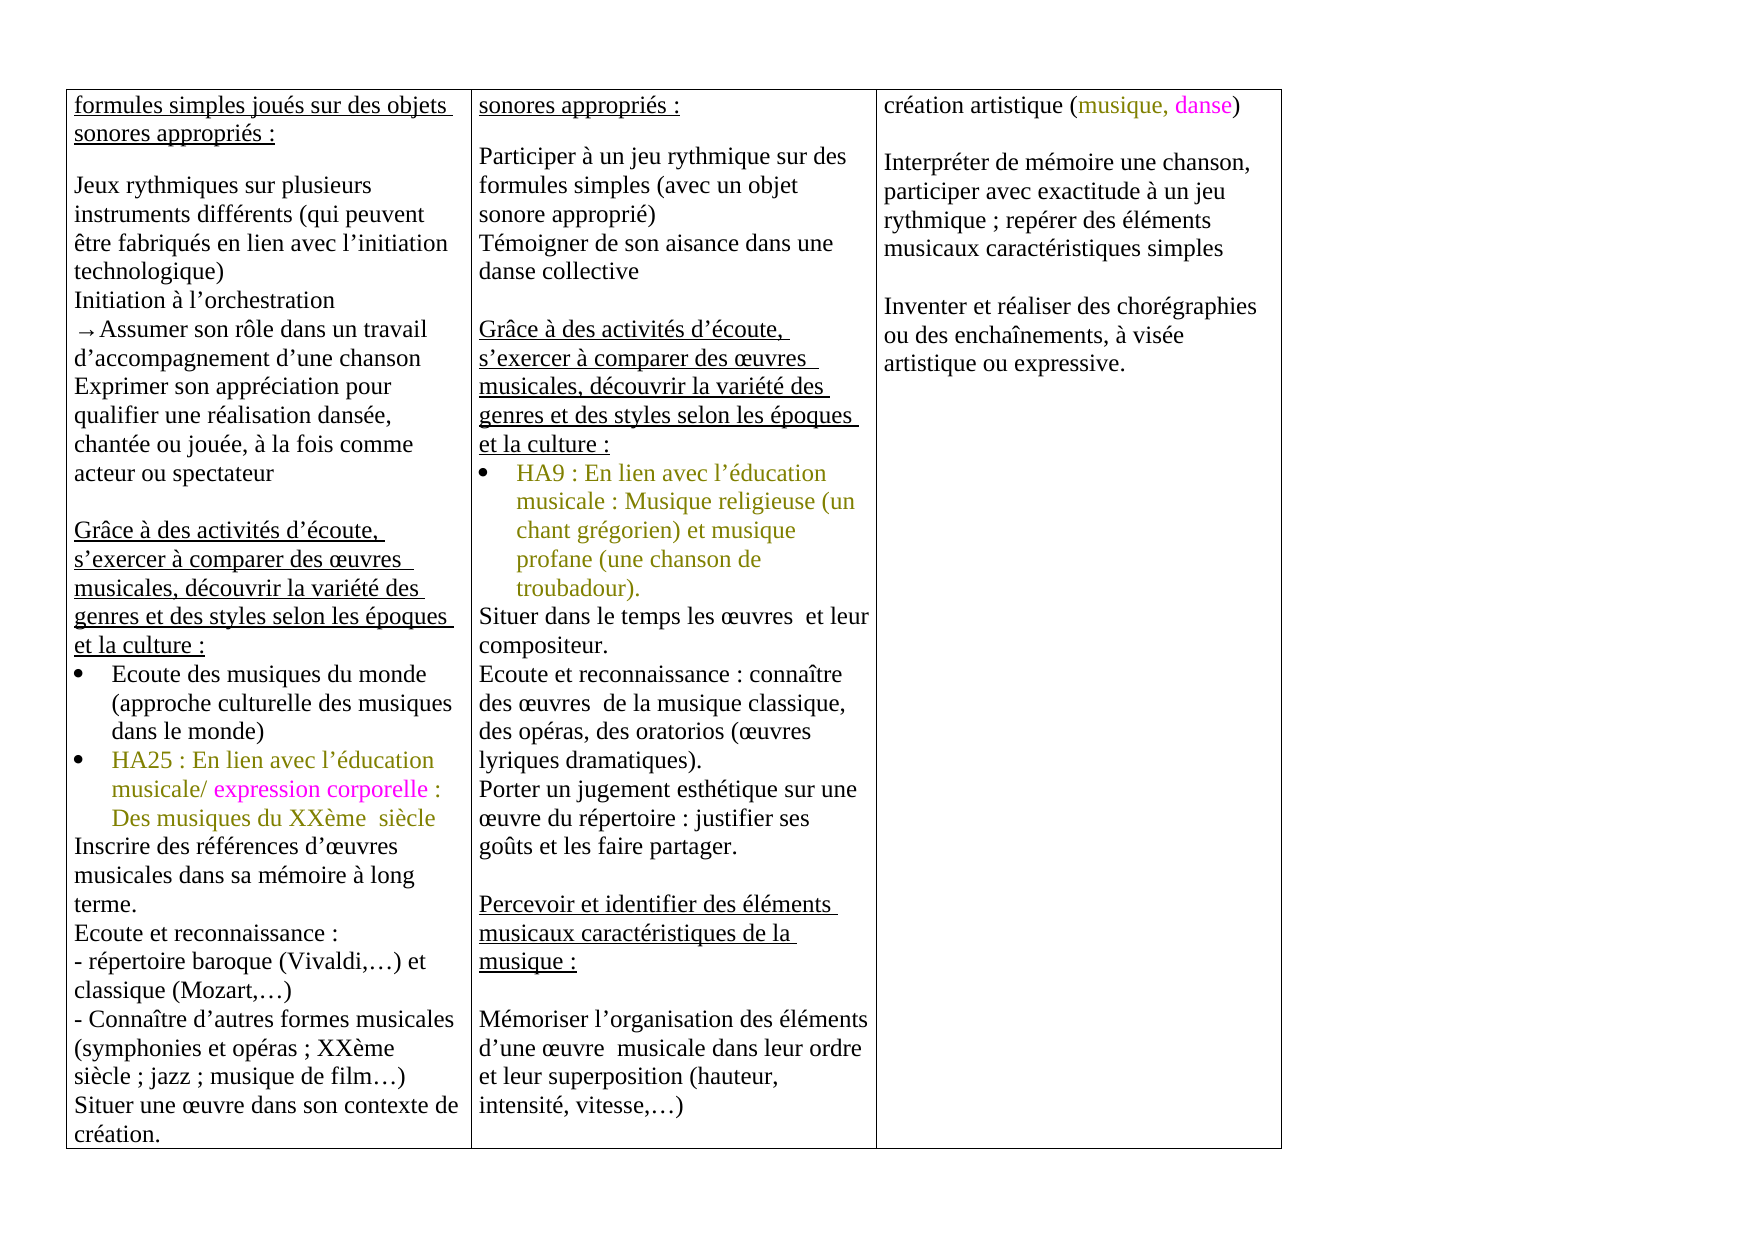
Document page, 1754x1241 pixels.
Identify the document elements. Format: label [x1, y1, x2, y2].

table_cell [67, 90, 471, 1148]
table_cell [472, 90, 876, 1148]
table_cell [877, 90, 1281, 1148]
